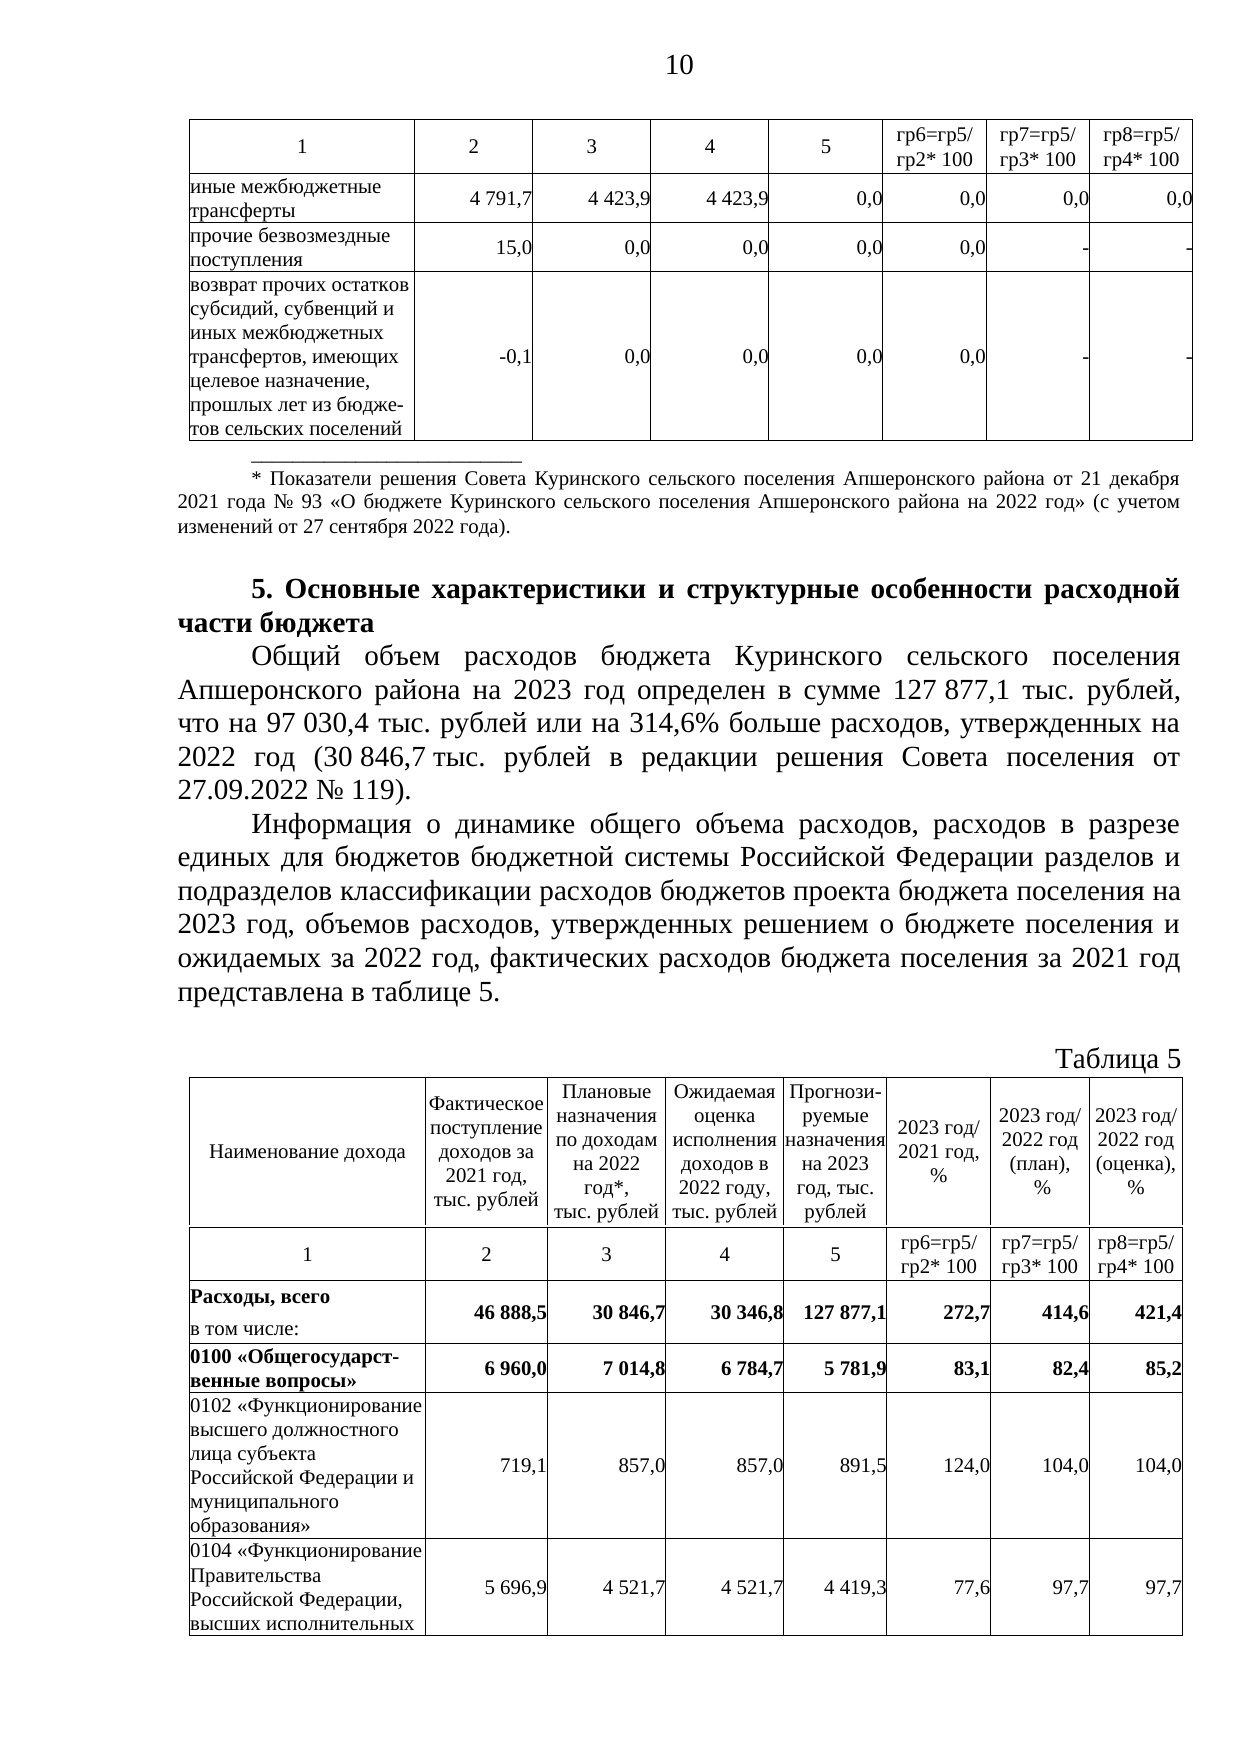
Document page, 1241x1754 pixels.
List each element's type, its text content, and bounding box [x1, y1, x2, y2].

table_cell 15,0 [415, 223, 532, 271]
table_cell 83,1 [887, 1344, 990, 1392]
table_cell 0,0 [533, 272, 650, 440]
text Общий объем расходов бюджета Куринского сельского поселения Апшеронского района на 2023 год определен в сумме 127 877,1 тыс. рублей, что на 97 030,4 тыс. рублей или на 314,6% больше расходов, утвержденных на 2022 год (30 846,7 тыс. рублей в редакции решения Совета поселения от 27.09.2022 № 119). [177, 638, 1181, 806]
table_cell 6 960,0 [426, 1344, 547, 1392]
table_cell 4 419,3 [784, 1539, 886, 1635]
table_header гр7=гр5/ гр3* 100 [991, 1228, 1089, 1280]
table_cell 104,0 [1090, 1393, 1182, 1537]
table_header 2023 год/ 2021 год, % [887, 1078, 990, 1225]
table_header Плановые назначения по доходам на 2022 год*, тыс. рублей [548, 1078, 665, 1225]
table_cell в том числе: [190, 1312, 425, 1343]
text Информация о динамике общего объема расходов, расходов в разрезе единых для бюджетов бюджетной системы Российской Федерации разделов и подразделов классификации расходов бюджетов проекта бюджета поселения на 2023 год, объемов расходов, утвержденных решением о бюджете поселения и ожидаемых за 2022 год, фактических расходов бюджета поселения за 2021 год представлена в таблице 5. [177, 806, 1181, 1007]
table_cell 5 781,9 [784, 1344, 886, 1392]
table_cell иные межбюджетные трансферты [190, 174, 414, 222]
table_cell 85,2 [1090, 1344, 1182, 1392]
table_header 2 [415, 120, 532, 172]
table_cell 77,6 [887, 1539, 990, 1635]
table_header гр8=гр5/гр4* 100 [1090, 1228, 1182, 1280]
table_header 1 [190, 1228, 425, 1280]
table_cell возврат прочих остатков субсидий, субвенций и иных межбюджетных трансфертов, имеющих целевое назначение, прошлых лет из бюдже-тов сельских поселений [190, 272, 414, 440]
table_cell 5 696,9 [426, 1539, 547, 1635]
table_header 2023 год/ 2022 год (план), % [991, 1078, 1089, 1225]
table_cell 857,0 [548, 1393, 665, 1537]
table_cell 0,0 [883, 174, 986, 222]
table_header 4 [651, 120, 768, 172]
table_cell 6 784,7 [666, 1344, 783, 1392]
table_cell прочие безвозмездные поступления [190, 223, 414, 271]
table_cell 0102 «Функционирование высшего должностного лица субъекта Российской Федерации и муниципального образования» [190, 1393, 425, 1537]
table_header гр6=гр5/гр2* 100 [883, 120, 986, 172]
table_header Ожидаемая оценка исполнения доходов в 2022 году, тыс. рублей [666, 1078, 783, 1225]
table_header 2023 год/ 2022 год (оценка), % [1090, 1078, 1182, 1225]
table_header 3 [533, 120, 650, 172]
table_cell 891,5 [784, 1393, 886, 1537]
table_cell 4 521,7 [666, 1539, 783, 1635]
table_cell 414,6 [991, 1281, 1089, 1343]
table_header 3 [548, 1228, 665, 1280]
table_cell 0,0 [769, 223, 882, 271]
table_header Прогнози-руемые назначения на 2023 год, тыс. рублей [784, 1078, 886, 1225]
table_cell - [1090, 272, 1192, 440]
table_header гр7=гр5/ гр3* 100 [987, 120, 1089, 172]
table_header гр6=гр5/гр2* 100 [887, 1228, 990, 1280]
table_cell 0,0 [987, 174, 1089, 222]
table_cell 30 346,8 [666, 1281, 783, 1343]
table_cell 4 423,9 [533, 174, 650, 222]
table_cell 421,4 [1090, 1281, 1182, 1343]
table_cell 124,0 [887, 1393, 990, 1537]
table_cell 4 791,7 [415, 174, 532, 222]
table_header 5 [769, 120, 882, 172]
table_cell 0100 «Общегосударст-венные вопросы» [190, 1344, 425, 1392]
table_header Фактическое поступление доходов за 2021 год, тыс. рублей [426, 1078, 547, 1225]
table_cell 97,7 [991, 1539, 1089, 1635]
table_cell 0,0 [769, 272, 882, 440]
text 5. Основные характеристики и структурные особенности расходной части бюджета [177, 571, 1181, 638]
table_cell 0,0 [533, 223, 650, 271]
table_cell 0,0 [769, 174, 882, 222]
table_cell 0,0 [651, 272, 768, 440]
table_cell 104,0 [991, 1393, 1089, 1537]
table_cell 30 846,7 [548, 1281, 665, 1343]
table_cell 82,4 [991, 1344, 1089, 1392]
table_cell 46 888,5 [426, 1281, 547, 1343]
table_cell 0,0 [883, 272, 986, 440]
table_cell 97,7 [1090, 1539, 1182, 1635]
table_cell 0,0 [883, 223, 986, 271]
text * Показатели решения Совета Куринского сельского поселения Апшеронского района от 21 декабря 2021 года № 93 «О бюджете Куринского сельского поселения Апшеронского района на 2022 год» (с учетом изменений от 27 сентября 2022 года). [177, 465, 1181, 538]
text __________________________ [177, 441, 1181, 465]
table_cell Расходы, всего [190, 1281, 425, 1312]
table_cell 719,1 [426, 1393, 547, 1537]
table_cell 272,7 [887, 1281, 990, 1343]
table_cell 4 521,7 [548, 1539, 665, 1635]
table_cell 7 014,8 [548, 1344, 665, 1392]
table_header гр8=гр5/гр4* 100 [1090, 120, 1192, 172]
text Таблица 5 [177, 1041, 1181, 1074]
table_cell - [1090, 223, 1192, 271]
table_cell - [987, 272, 1089, 440]
table_header 1 [190, 120, 414, 172]
table_header Наименование дохода [190, 1078, 425, 1225]
table_cell 0,0 [1090, 174, 1192, 222]
table_cell 127 877,1 [784, 1281, 886, 1343]
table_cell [190, 1539, 425, 1635]
table_header 2 [426, 1228, 547, 1280]
table_cell 0,0 [651, 223, 768, 271]
table_cell - [987, 223, 1089, 271]
table_cell 4 423,9 [651, 174, 768, 222]
table_header 5 [784, 1228, 886, 1280]
table_cell 857,0 [666, 1393, 783, 1537]
table_cell -0,1 [415, 272, 532, 440]
table_header 4 [666, 1228, 783, 1280]
